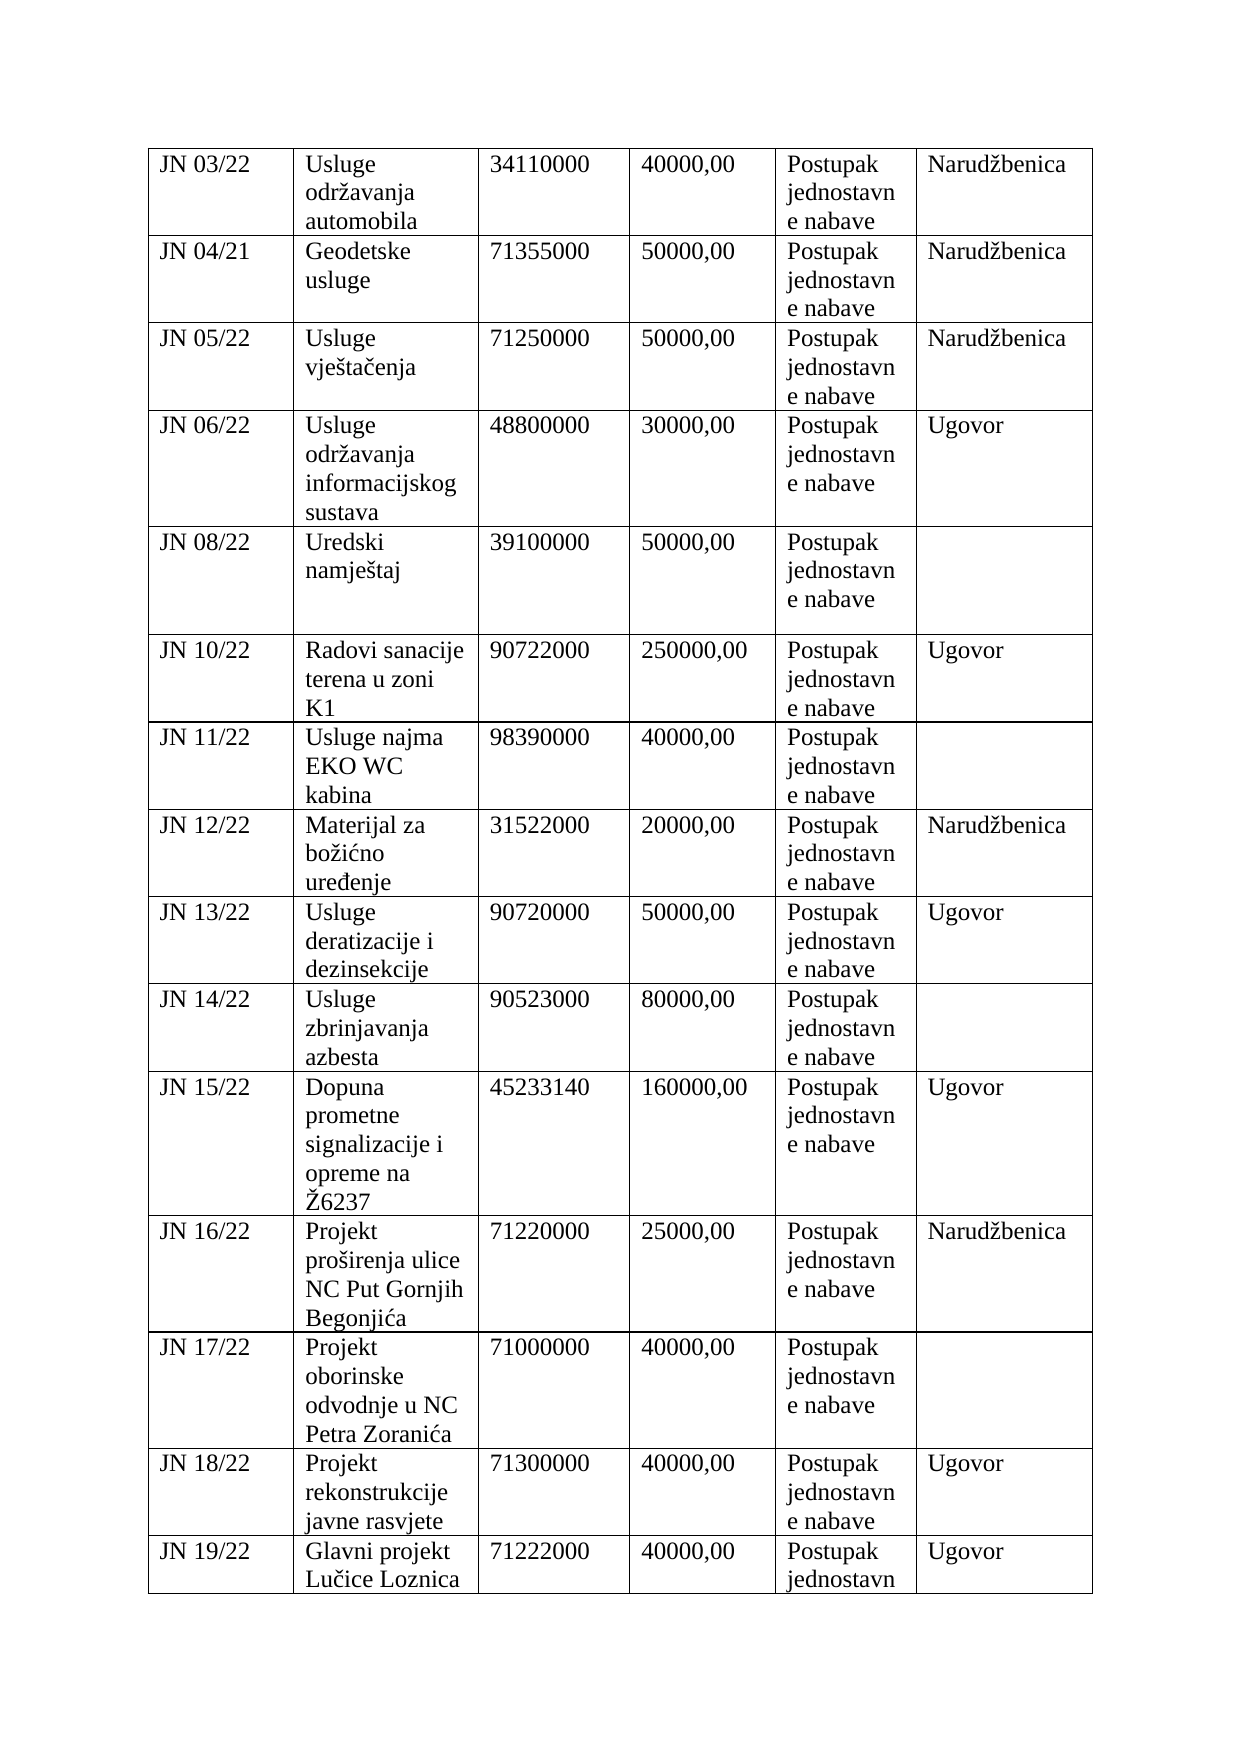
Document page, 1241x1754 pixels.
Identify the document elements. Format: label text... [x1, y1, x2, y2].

table_cell 40000,00 [630, 149, 775, 235]
table_cell 50000,00 [630, 236, 775, 322]
table_cell Usluge održavanja informacijskog sustava [294, 411, 478, 526]
table_cell JN 16/22 [149, 1216, 293, 1331]
table_cell 30000,00 [630, 411, 775, 526]
table_cell JN 06/22 [149, 411, 293, 526]
table_cell [917, 723, 1092, 809]
table_cell Postupak jednostavne nabave [776, 897, 916, 983]
table_cell 50000,00 [630, 897, 775, 983]
table_cell JN 10/22 [149, 635, 293, 721]
table_cell Narudžbenica [917, 323, 1092, 409]
table_cell 25000,00 [630, 1216, 775, 1331]
table_cell Postupak jednostavne nabave [776, 1449, 916, 1535]
table_cell Geodetske usluge [294, 236, 478, 322]
table_cell 50000,00 [630, 323, 775, 409]
table_cell Postupak jednostavne nabave [776, 411, 916, 526]
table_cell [776, 1536, 916, 1593]
table_cell Usluge najma EKO WC kabina [294, 723, 478, 809]
table_cell 48800000 [479, 411, 629, 526]
table_cell 71222000 [479, 1536, 629, 1593]
table_cell Usluge deratizacije i dezinsekcije [294, 897, 478, 983]
table_cell 80000,00 [630, 984, 775, 1071]
table_cell JN 08/22 [149, 527, 293, 634]
table_cell Usluge vještačenja [294, 323, 478, 409]
table_cell Ugovor [917, 1072, 1092, 1215]
table_cell [917, 984, 1092, 1071]
table_cell Ugovor [917, 1449, 1092, 1535]
table_cell 71300000 [479, 1449, 629, 1535]
table_cell 90720000 [479, 897, 629, 983]
table_cell 98390000 [479, 723, 629, 809]
table_cell Materijal za božićno uređenje [294, 810, 478, 896]
table_cell 71000000 [479, 1333, 629, 1447]
table_cell Postupak jednostavne nabave [776, 1072, 916, 1215]
table_cell Radovi sanacije terena u zoni K1 [294, 635, 478, 721]
table_cell Postupak jednostavne nabave [776, 1333, 916, 1447]
table_cell Ugovor [917, 897, 1092, 983]
table_cell Postupak jednostavne nabave [776, 635, 916, 721]
table_cell 71355000 [479, 236, 629, 322]
table_cell 90722000 [479, 635, 629, 721]
table_cell Ugovor [917, 411, 1092, 526]
table_cell Usluge zbrinjavanja azbesta [294, 984, 478, 1071]
table_cell [917, 1333, 1092, 1447]
table_cell Postupak jednostavne nabave [776, 323, 916, 409]
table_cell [776, 149, 916, 235]
table_cell [917, 527, 1092, 634]
table_cell 40000,00 [630, 1536, 775, 1593]
table_cell 160000,00 [630, 1072, 775, 1215]
table_cell JN 11/22 [149, 723, 293, 809]
table_cell Postupak jednostavne nabave [776, 527, 916, 634]
table_cell 40000,00 [630, 1449, 775, 1535]
table_cell JN 05/22 [149, 323, 293, 409]
table_cell JN 12/22 [149, 810, 293, 896]
table_cell Narudžbenica [917, 236, 1092, 322]
table_cell 50000,00 [630, 527, 775, 634]
table_cell 34110000 [479, 149, 629, 235]
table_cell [294, 1536, 478, 1593]
table_cell Narudžbenica [917, 810, 1092, 896]
table_cell Usluge održavanja automobila [294, 149, 478, 235]
table_cell JN 04/21 [149, 236, 293, 322]
table_cell Postupak jednostavne nabave [776, 236, 916, 322]
table_cell Postupak jednostavne nabave [776, 810, 916, 896]
table_cell JN 13/22 [149, 897, 293, 983]
table_cell Ugovor [917, 635, 1092, 721]
table_cell Ugovor [917, 1536, 1092, 1593]
table_cell JN 18/22 [149, 1449, 293, 1535]
table_cell 40000,00 [630, 1333, 775, 1447]
table_cell 45233140 [479, 1072, 629, 1215]
table_cell 90523000 [479, 984, 629, 1071]
table_cell 250000,00 [630, 635, 775, 721]
table_cell Postupak jednostavne nabave [776, 984, 916, 1071]
table_cell Projekt rekonstrukcije javne rasvjete [294, 1449, 478, 1535]
table_cell Postupak jednostavne nabave [776, 1216, 916, 1331]
table_cell Narudžbenica [917, 149, 1092, 235]
table_cell Dopuna prometne signalizacije i opreme na Ž6237 [294, 1072, 478, 1215]
table_cell 39100000 [479, 527, 629, 634]
table_cell Uredski namještaj [294, 527, 478, 634]
table_cell 20000,00 [630, 810, 775, 896]
table_cell JN 19/22 [149, 1536, 293, 1593]
table_cell 31522000 [479, 810, 629, 896]
table_cell Postupak jednostavne nabave [776, 723, 916, 809]
table_cell Projekt oborinske odvodnje u NC Petra Zoranića [294, 1333, 478, 1447]
table_cell JN 14/22 [149, 984, 293, 1071]
table_cell 40000,00 [630, 723, 775, 809]
table_cell 71250000 [479, 323, 629, 409]
table_cell 71220000 [479, 1216, 629, 1331]
table_cell JN 15/22 [149, 1072, 293, 1215]
table_cell JN 03/22 [149, 149, 293, 235]
table_cell JN 17/22 [149, 1333, 293, 1447]
table_cell Projekt proširenja ulice NC Put Gornjih Begonjića [294, 1216, 478, 1331]
table_cell Narudžbenica [917, 1216, 1092, 1331]
